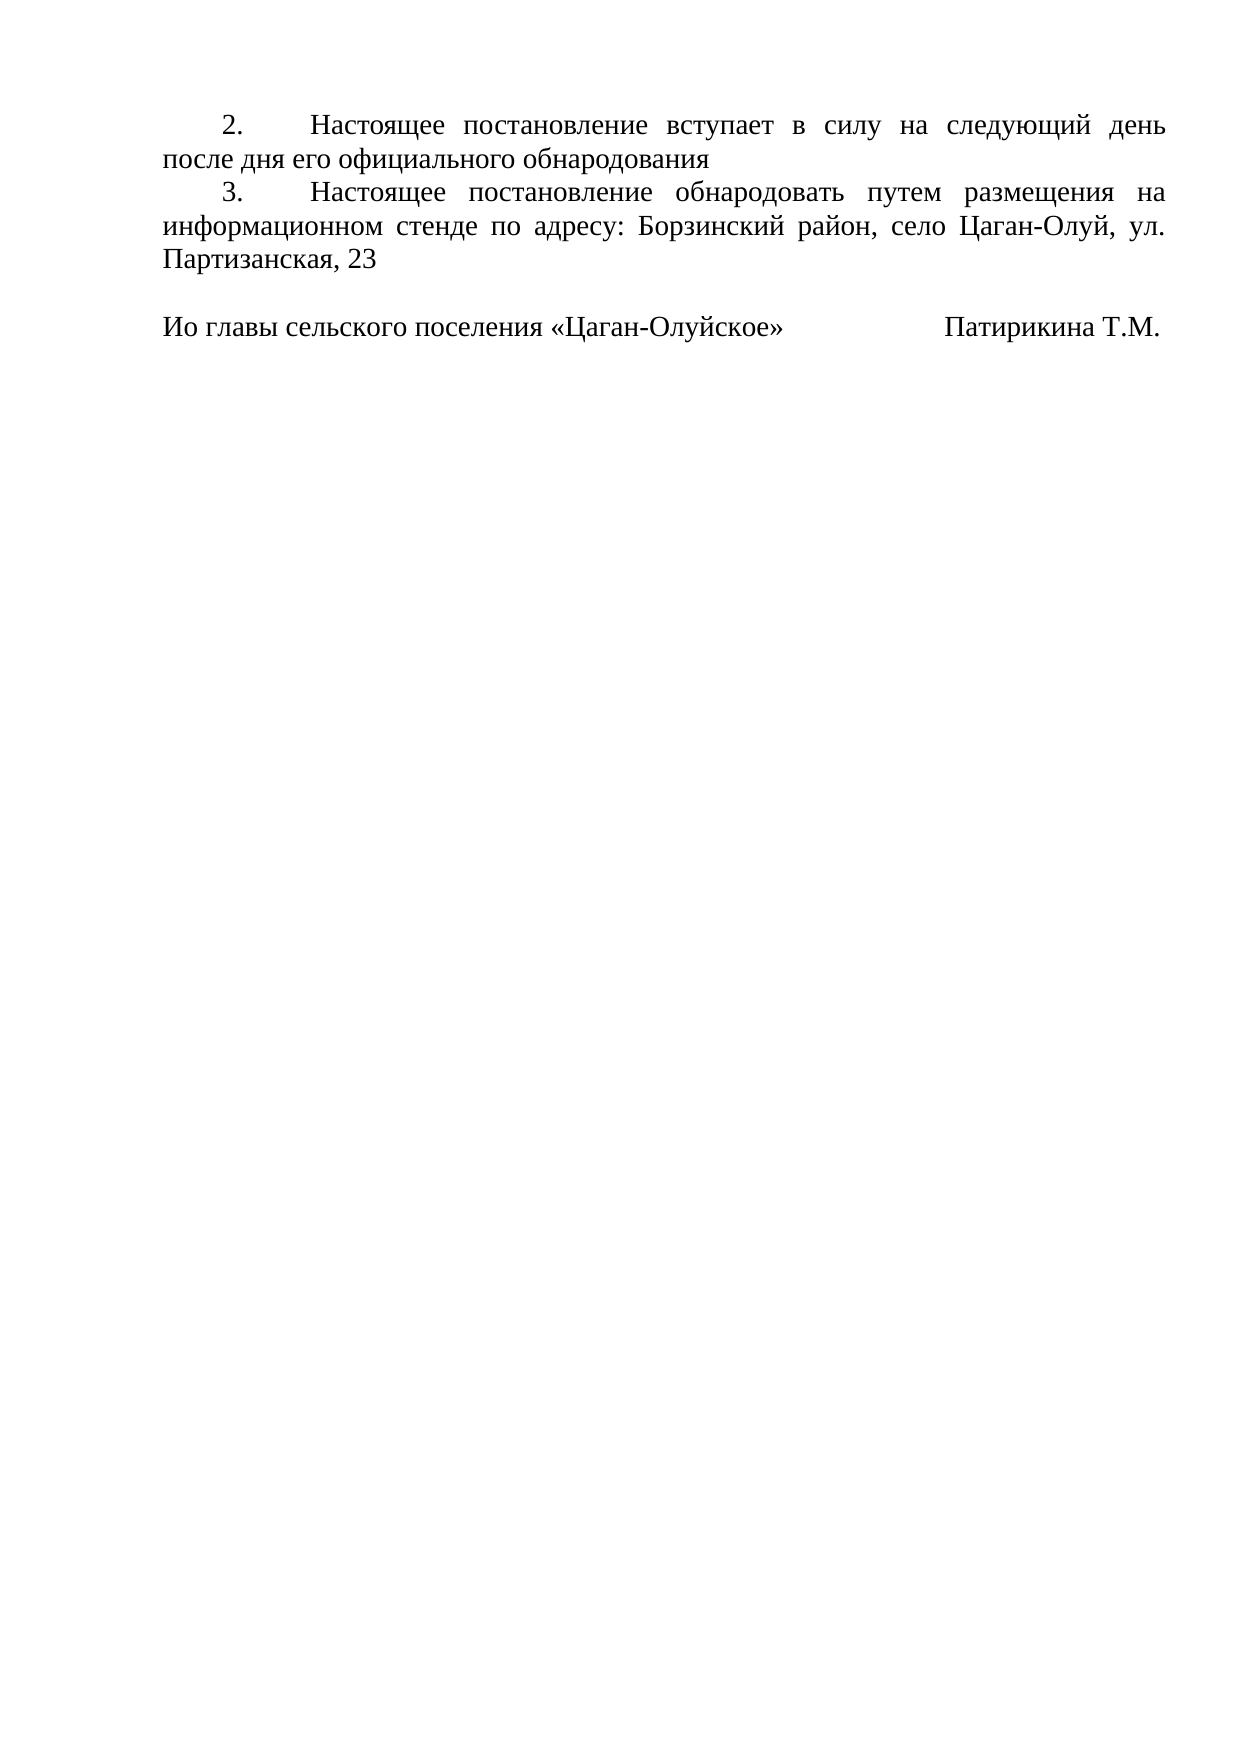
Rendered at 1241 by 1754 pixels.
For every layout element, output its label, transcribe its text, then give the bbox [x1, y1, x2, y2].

list Настоящее постановление вступает в силу на следующий день после дня его официального обнародования [162, 107, 1167, 174]
text Ио главы сельского поселения «Цаган-Олуйское» Патирикина Т.М. [162, 309, 1167, 342]
list Настоящее постановление обнародовать путем размещения на информационном стенде по адресу: Борзинский район, село Цаган-Олуй, ул. Партизанская, 23 [162, 174, 1167, 275]
